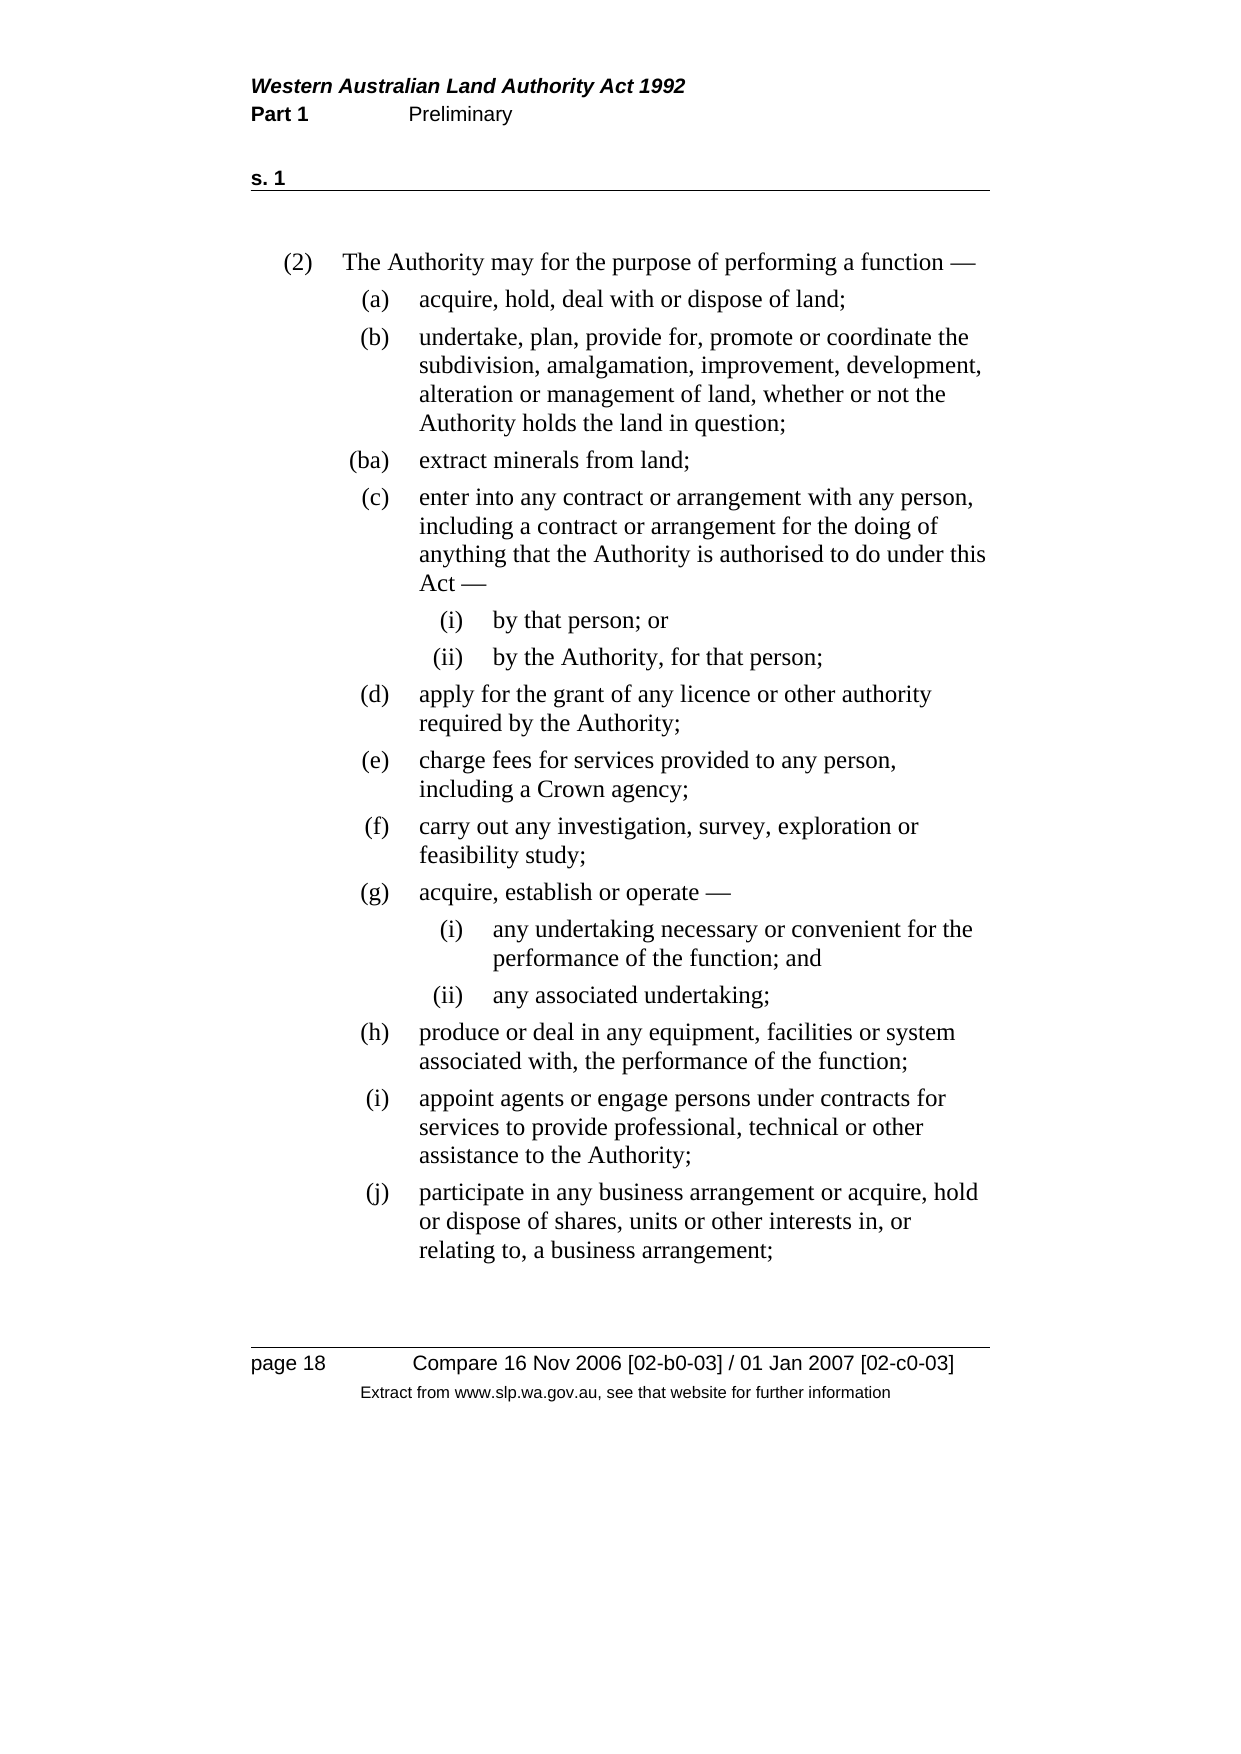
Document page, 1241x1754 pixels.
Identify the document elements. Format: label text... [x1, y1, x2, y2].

text (2) The Authority may for the purpose of performing a function — [251, 247, 990, 276]
text (i) by that person; or [251, 605, 990, 634]
text (i) any undertaking necessary or convenient for the performance of the function; and [251, 914, 990, 972]
text (a) acquire, hold, deal with or dispose of land; [251, 284, 990, 313]
text (i) appoint agents or engage persons under contracts for services to provide professional, technical or other assistance to the Authority; [251, 1083, 990, 1169]
text (e) charge fees for services provided to any person, including a Crown agency; [251, 745, 990, 803]
text (g) acquire, establish or operate — [251, 877, 990, 906]
text (d) apply for the grant of any licence or other authority required by the Authority; [251, 679, 990, 737]
text (ii) by the Authority, for that person; [251, 642, 990, 671]
text (f) carry out any investigation, survey, exploration or feasibility study; [251, 811, 990, 869]
text (ii) any associated undertaking; [251, 980, 990, 1009]
text (ba) extract minerals from land; [251, 445, 990, 474]
text (c) enter into any contract or arrangement with any person, including a contract or arrangement for the doing of anything that the Authority is authorised to do under this Act — [251, 482, 990, 597]
text (j) participate in any business arrangement or acquire, hold or dispose of shares, units or other interests in, or relating to, a business arrangement; [251, 1177, 990, 1264]
text (h) produce or deal in any equipment, facilities or system associated with, the performance of the function; [251, 1017, 990, 1074]
text (b) undertake, plan, provide for, promote or coordinate the subdivision, amalgamation, improvement, development, alteration or management of land, whether or not the Authority holds the land in question; [251, 322, 990, 437]
